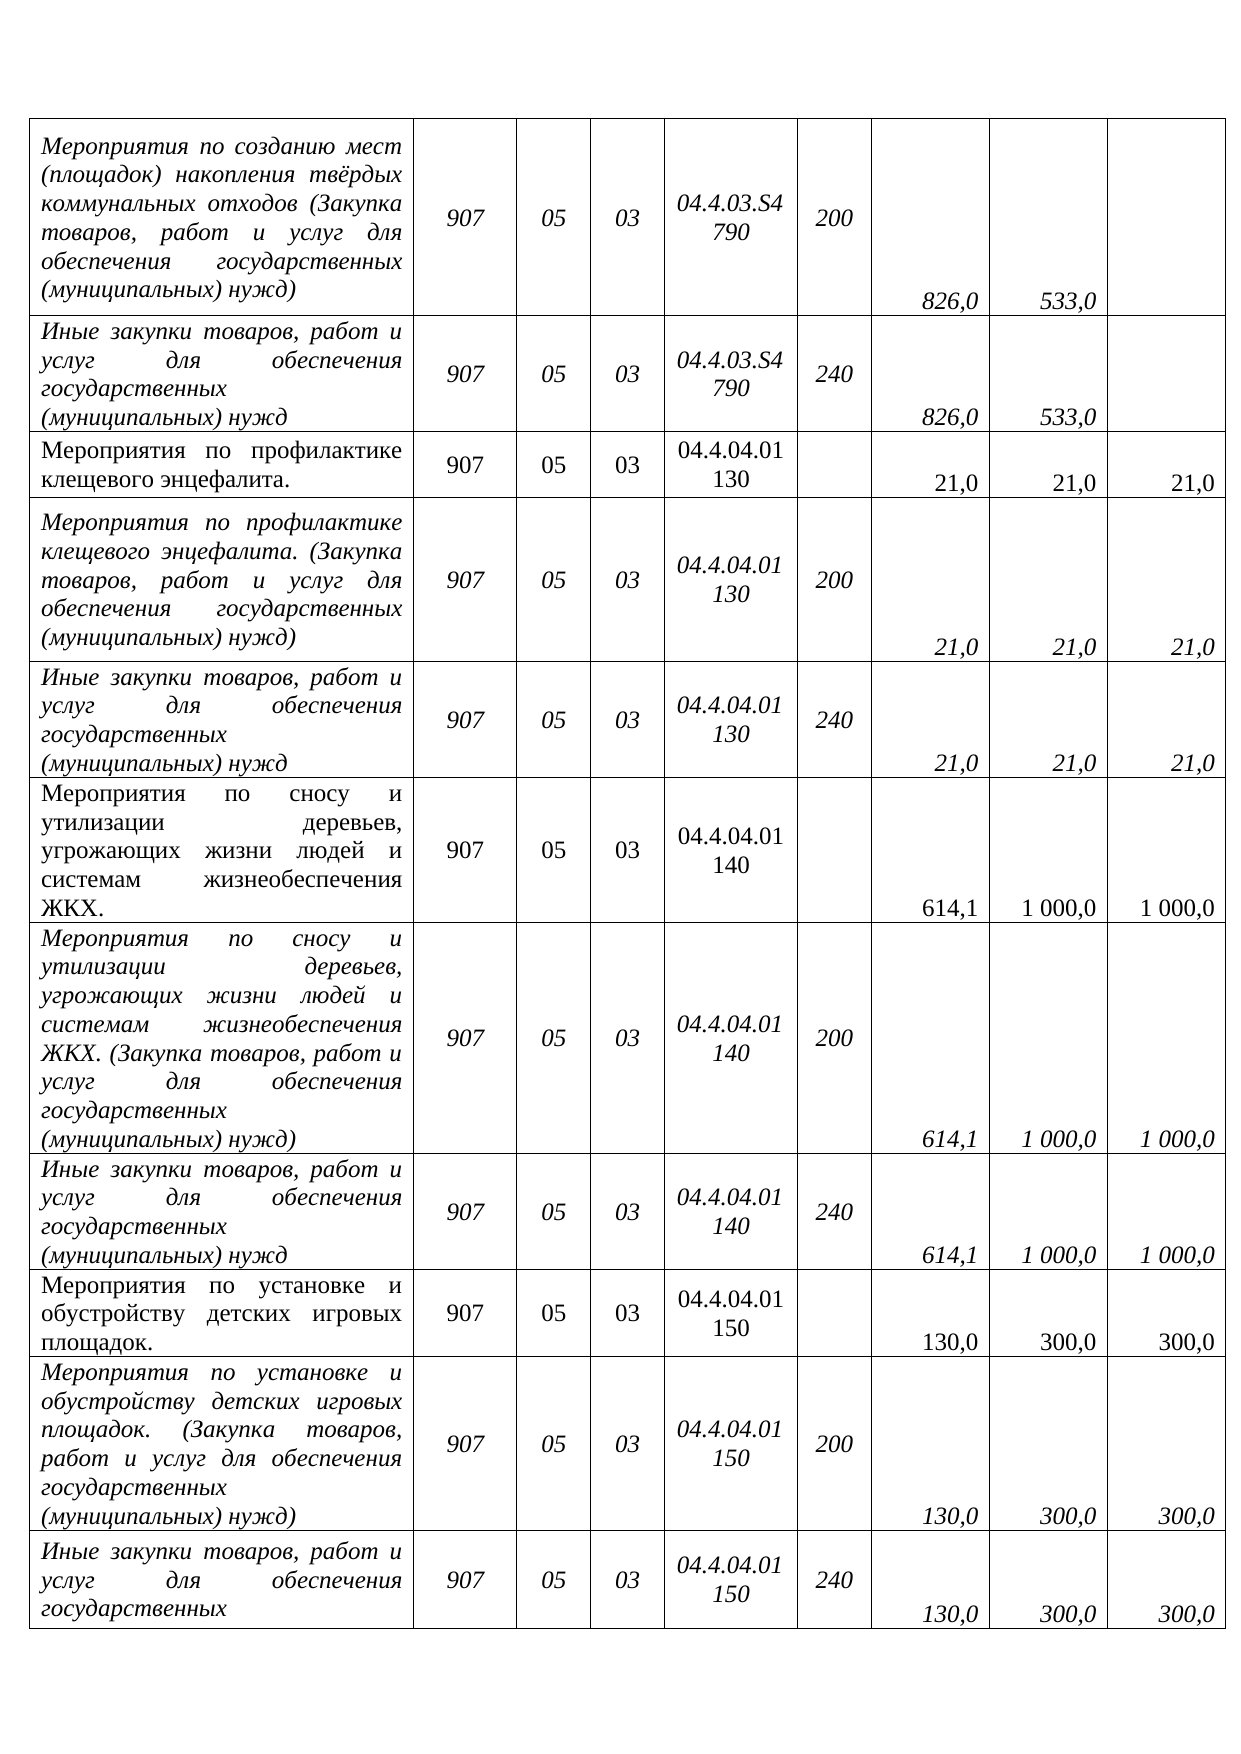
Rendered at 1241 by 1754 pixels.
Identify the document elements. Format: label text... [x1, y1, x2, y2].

table_cell 300,0 [1108, 1531, 1225, 1628]
table_cell 907 [414, 1154, 516, 1269]
table_cell Мероприятия по сносу и утилизации деревьев, угрожающих жизни людей и системам жизнеобеспечения ЖКХ. (Закупка товаров, работ и услуг для обеспечения государственных (муниципальных) нужд) [30, 923, 413, 1153]
table_cell 130,0 [872, 1270, 989, 1356]
table_cell 21,0 [872, 432, 989, 497]
table_cell Иные закупки товаров, работ и услуг для обеспечения государственных (муниципальных) нужд [30, 1154, 413, 1269]
table_cell 04.4.04.01150 [665, 1531, 797, 1628]
table_cell 907 [414, 923, 516, 1153]
table_cell 907 [414, 662, 516, 777]
table_cell 03 [591, 778, 664, 922]
table_cell 05 [517, 1357, 590, 1529]
table_cell 200 [798, 923, 871, 1153]
table_cell 826,0 [872, 119, 989, 315]
table_cell 04.4.04.01140 [665, 778, 797, 922]
table_cell 1 000,0 [990, 923, 1107, 1153]
table_cell 21,0 [872, 662, 989, 777]
table_cell Мероприятия по сносу и утилизации деревьев, угрожающих жизни людей и системам жизнеобеспечения ЖКХ. [30, 778, 413, 922]
table_cell 1 000,0 [990, 778, 1107, 922]
table_cell 907 [414, 1270, 516, 1356]
table_cell 240 [798, 1154, 871, 1269]
table_cell 21,0 [1108, 662, 1225, 777]
table_cell 1 000,0 [1108, 923, 1225, 1153]
table_cell 300,0 [990, 1531, 1107, 1628]
table_cell 03 [591, 1357, 664, 1529]
table_cell 21,0 [990, 662, 1107, 777]
table_cell 826,0 [872, 316, 989, 431]
table_cell 05 [517, 432, 590, 497]
table_cell 04.4.04.01130 [665, 432, 797, 497]
table_cell 05 [517, 316, 590, 431]
table_cell 05 [517, 119, 590, 315]
table_cell 907 [414, 778, 516, 922]
table_cell Мероприятия по профилактике клещевого энцефалита. [30, 432, 413, 497]
table_cell 03 [591, 119, 664, 315]
table_cell 04.4.04.01130 [665, 662, 797, 777]
table_cell Мероприятия по созданию мест (площадок) накопления твёрдых коммунальных отходов (Закупка товаров, работ и услуг для обеспечения государственных (муниципальных) нужд) [30, 119, 413, 315]
table_cell 04.4.04.01150 [665, 1270, 797, 1356]
table_cell 03 [591, 1154, 664, 1269]
table_cell 04.4.04.01140 [665, 923, 797, 1153]
table_cell 614,1 [872, 923, 989, 1153]
table_cell 04.4.04.01150 [665, 1357, 797, 1529]
table_cell 04.4.03.S4790 [665, 119, 797, 315]
table_cell 03 [591, 498, 664, 661]
table_cell 03 [591, 432, 664, 497]
table_cell Мероприятия по установке и обустройству детских игровых площадок. [30, 1270, 413, 1356]
table_cell 907 [414, 1357, 516, 1529]
table_cell 05 [517, 1531, 590, 1628]
table_cell 03 [591, 662, 664, 777]
table_cell 04.4.04.01130 [665, 498, 797, 661]
table_cell 05 [517, 1154, 590, 1269]
table_cell 05 [517, 498, 590, 661]
table_cell 907 [414, 432, 516, 497]
table_cell 21,0 [872, 498, 989, 661]
table_cell 1 000,0 [1108, 1154, 1225, 1269]
table_cell 907 [414, 1531, 516, 1628]
table_cell [798, 778, 871, 922]
table_cell 907 [414, 316, 516, 431]
table_cell Мероприятия по профилактике клещевого энцефалита. (Закупка товаров, работ и услуг для обеспечения государственных (муниципальных) нужд) [30, 498, 413, 661]
table_cell 300,0 [990, 1357, 1107, 1529]
table_cell 03 [591, 923, 664, 1153]
table_cell 300,0 [1108, 1357, 1225, 1529]
table_cell 03 [591, 1531, 664, 1628]
table_cell [798, 1270, 871, 1356]
table_cell Мероприятия по установке и обустройству детских игровых площадок. (Закупка товаров, работ и услуг для обеспечения государственных (муниципальных) нужд) [30, 1357, 413, 1529]
table_cell 05 [517, 778, 590, 922]
table_cell 04.4.04.01140 [665, 1154, 797, 1269]
table_cell 04.4.03.S4790 [665, 316, 797, 431]
table_cell 240 [798, 1531, 871, 1628]
table_cell 300,0 [990, 1270, 1107, 1356]
table_cell 21,0 [1108, 498, 1225, 661]
table_cell 21,0 [990, 432, 1107, 497]
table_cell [30, 1531, 413, 1628]
table_cell 200 [798, 1357, 871, 1529]
table_cell Иные закупки товаров, работ и услуг для обеспечения государственных (муниципальных) нужд [30, 662, 413, 777]
table_cell 03 [591, 1270, 664, 1356]
table_cell 200 [798, 119, 871, 315]
table_cell 05 [517, 1270, 590, 1356]
table_cell 907 [414, 498, 516, 661]
table_cell 907 [414, 119, 516, 315]
table_cell 533,0 [990, 316, 1107, 431]
table_cell 21,0 [990, 498, 1107, 661]
table_cell Иные закупки товаров, работ и услуг для обеспечения государственных (муниципальных) нужд [30, 316, 413, 431]
table_cell 1 000,0 [1108, 778, 1225, 922]
table_cell 200 [798, 498, 871, 661]
table_cell [798, 432, 871, 497]
table_cell 240 [798, 662, 871, 777]
table_cell 05 [517, 923, 590, 1153]
table_cell 614,1 [872, 778, 989, 922]
table_cell [1108, 119, 1225, 315]
table_cell 03 [591, 316, 664, 431]
table_cell 533,0 [990, 119, 1107, 315]
table_cell 614,1 [872, 1154, 989, 1269]
table_cell 130,0 [872, 1531, 989, 1628]
table_cell 240 [798, 316, 871, 431]
table_cell 1 000,0 [990, 1154, 1107, 1269]
table_cell 300,0 [1108, 1270, 1225, 1356]
table_cell 05 [517, 662, 590, 777]
table_cell 130,0 [872, 1357, 989, 1529]
table_cell [1108, 316, 1225, 431]
table_cell 21,0 [1108, 432, 1225, 497]
